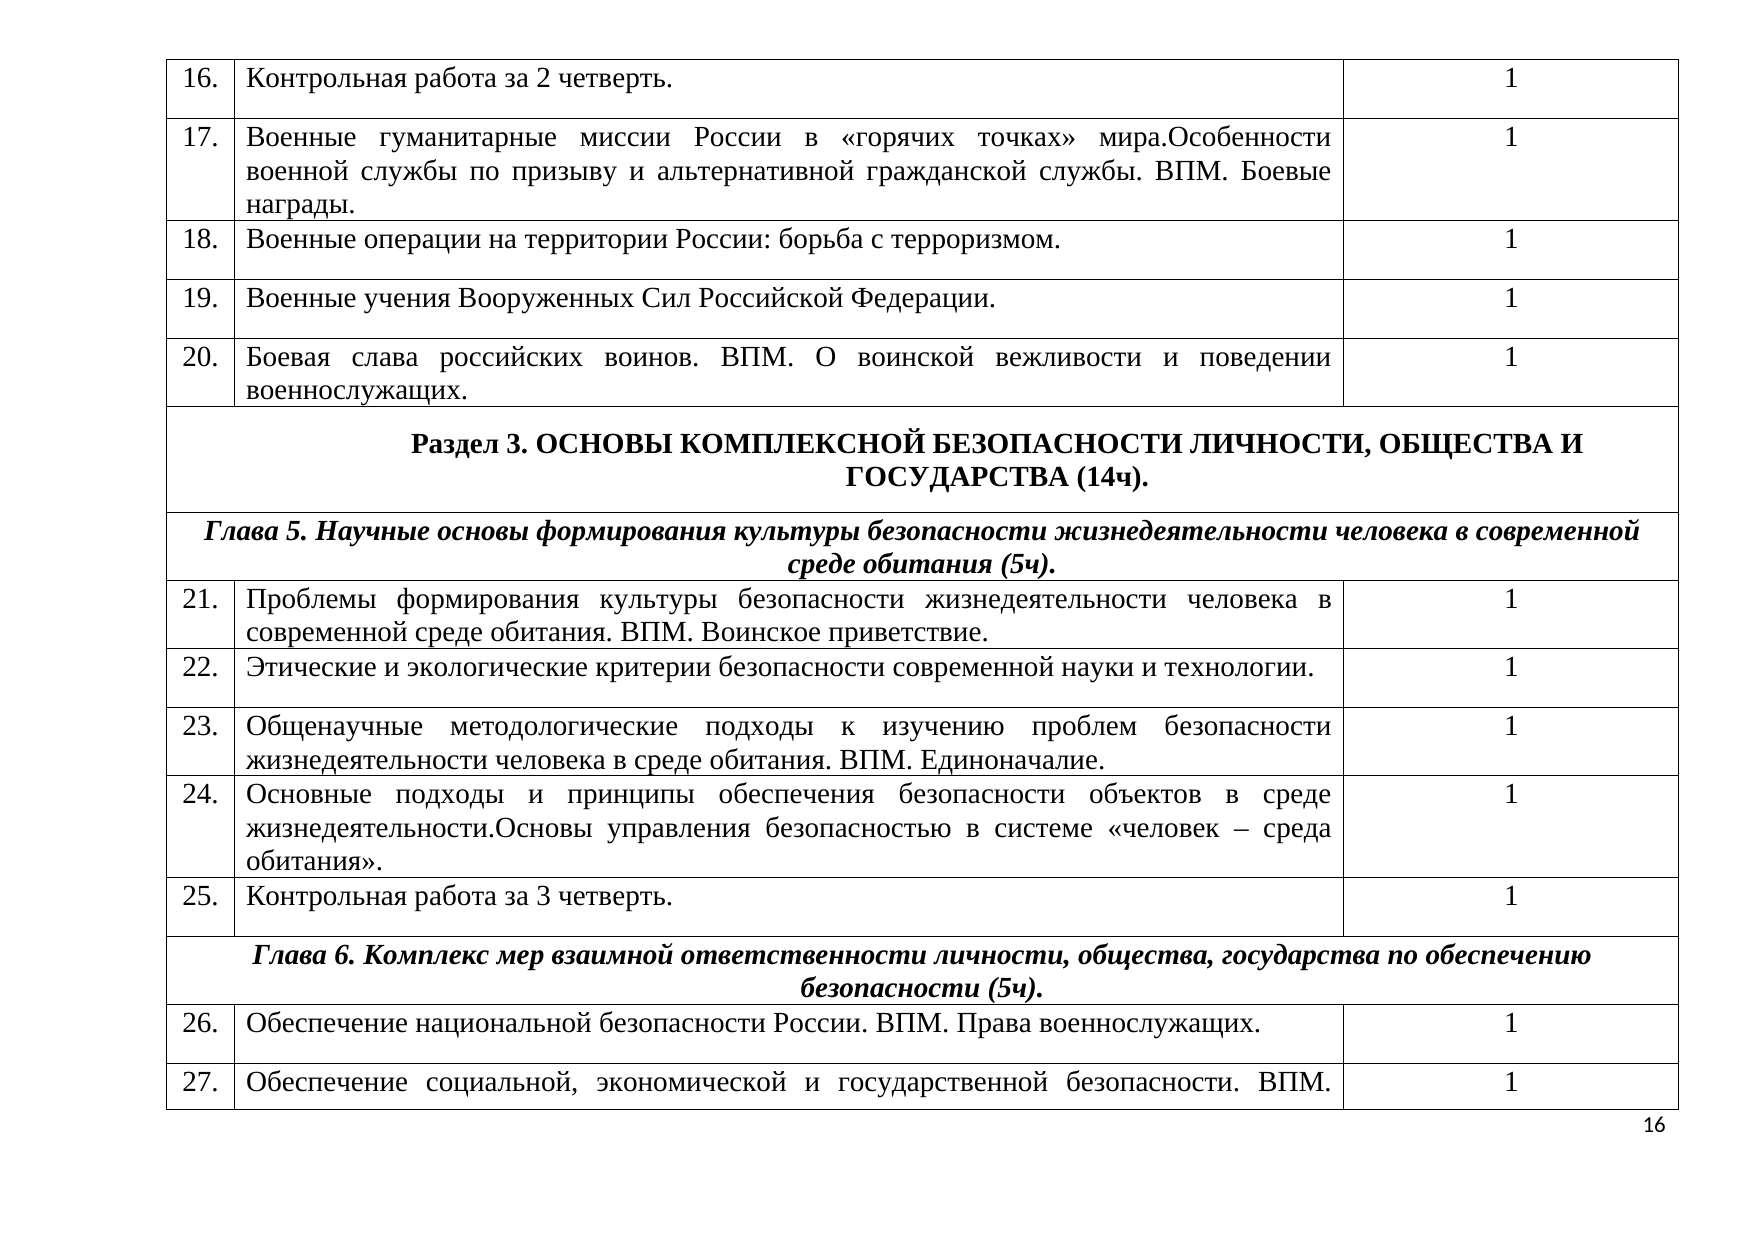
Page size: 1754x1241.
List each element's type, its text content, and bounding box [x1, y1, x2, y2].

table_cell 1 [1344, 280, 1678, 338]
table_cell 1 [1344, 221, 1678, 279]
table_cell 1 [1344, 339, 1678, 406]
table_cell Этические и экологические критерии безопасности современной науки и технологии. [235, 649, 1343, 707]
table_cell 1 [1344, 649, 1678, 707]
table_cell 1 [1344, 708, 1678, 775]
table_cell 1 [1344, 581, 1678, 648]
table_cell 21. [167, 581, 234, 648]
table_cell Боевая слава российских воинов. ВПМ. О воинской вежливости и поведении военнослужащих. [235, 339, 1343, 406]
table_cell Военные гуманитарные миссии России в «горячих точках» мира.Особенности военной службы по призыву и альтернативной гражданской службы. ВПМ. Боевые награды. [235, 119, 1343, 220]
table_cell Контрольная работа за 2 четверть. [235, 60, 1343, 118]
table_cell Раздел 3. ОСНОВЫ КОМПЛЕКСНОЙ БЕЗОПАСНОСТИ ЛИЧНОСТИ, ОБЩЕСТВА И ГОСУДАРСТВА (14ч). [167, 407, 1678, 512]
table_cell 25. [167, 878, 234, 936]
table_cell 18. [167, 221, 234, 279]
table_cell 17. [167, 119, 234, 220]
table_cell Проблемы формирования культуры безопасности жизнедеятельности человека в современной среде обитания. ВПМ. Воинское приветствие. [235, 581, 1343, 648]
table_cell 26. [167, 1005, 234, 1063]
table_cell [235, 1064, 1343, 1109]
table_cell 27. [167, 1064, 234, 1109]
table_cell 1 [1344, 776, 1678, 877]
table_cell Глава 5. Научные основы формирования культуры безопасности жизнедеятельности человека в современной среде обитания (5ч). [167, 513, 1678, 580]
table_cell 16. [167, 60, 234, 118]
table_cell Военные учения Вооруженных Сил Российской Федерации. [235, 280, 1343, 338]
table_cell 1 [1344, 119, 1678, 220]
table_cell 23. [167, 708, 234, 775]
table_cell 1 [1344, 1005, 1678, 1063]
table_cell 20. [167, 339, 234, 406]
table_cell 24. [167, 776, 234, 877]
table_cell Глава 6. Комплекс мер взаимной ответственности личности, общества, государства по обеспечению безопасности (5ч). [167, 937, 1678, 1004]
table_cell 19. [167, 280, 234, 338]
table_cell Военные операции на территории России: борьба с терроризмом. [235, 221, 1343, 279]
table_cell 1 [1344, 60, 1678, 118]
table_cell Обеспечение национальной безопасности России. ВПМ. Права военнослужащих. [235, 1005, 1343, 1063]
table_cell 22. [167, 649, 234, 707]
table_cell Общенаучные методологические подходы к изучению проблем безопасности жизнедеятельности человека в среде обитания. ВПМ. Единоначалие. [235, 708, 1343, 775]
table_cell Основные подходы и принципы обеспечения безопасности объектов в среде жизнедеятельности.Основы управления безопасностью в системе «человек – среда обитания». [235, 776, 1343, 877]
table_cell 1 [1344, 1064, 1678, 1109]
table_cell Контрольная работа за 3 четверть. [235, 878, 1343, 936]
table_cell 1 [1344, 878, 1678, 936]
